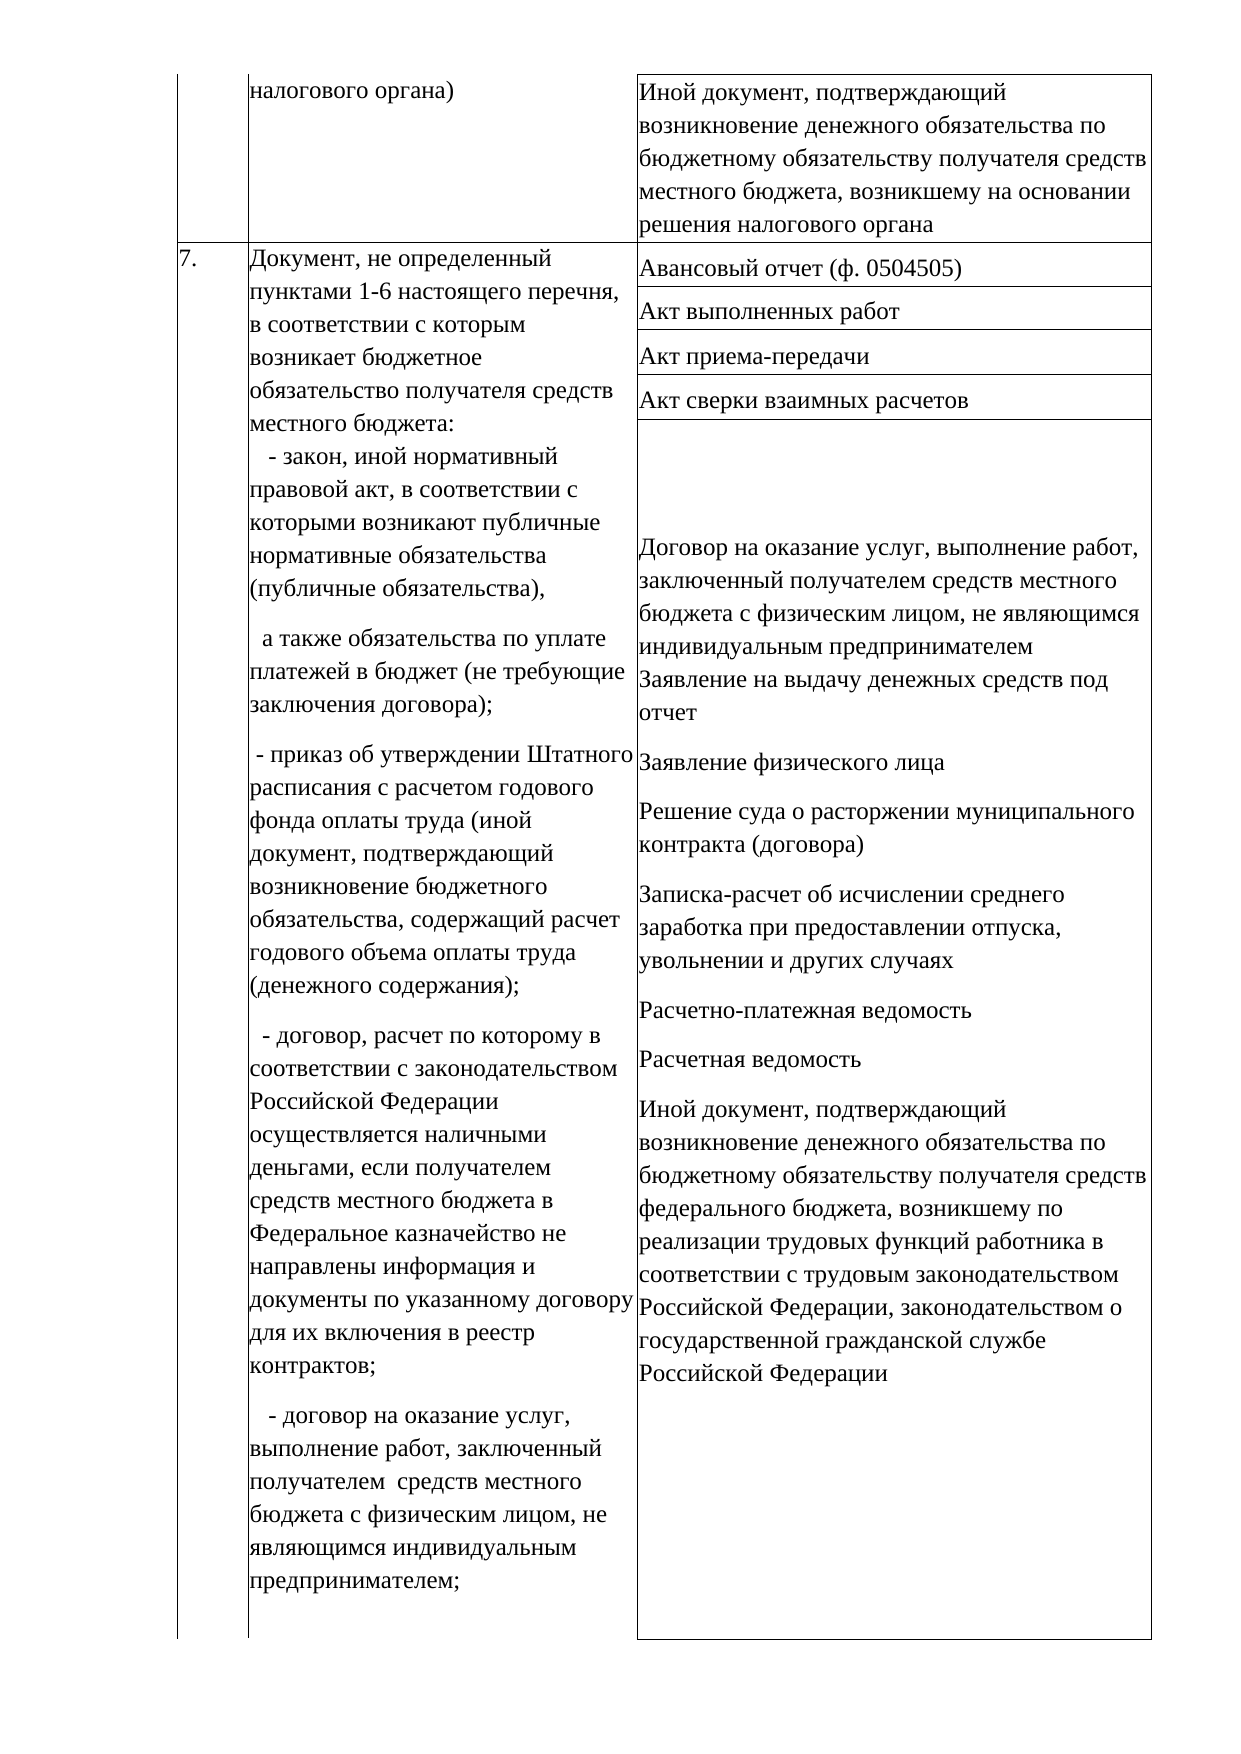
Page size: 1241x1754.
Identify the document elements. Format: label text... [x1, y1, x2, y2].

table_cell Акт выполненных работ [638, 287, 1151, 329]
table_cell Договор на оказание услуг, выполнение работ, заключенный получателем средств местного бюджета с физическим лицом, не являющимся индивидуальным предпринимателем Заявление на выдачу денежных средств под отчет Заявление физического лица Решение суда о расторжении муниципального контракта (договора) Записка-расчет об исчислении среднего заработка при предоставлении отпуска, увольнении и других случаях Расчетно-платежная ведомость Расчетная ведомость Иной документ, подтверждающий возникновение денежного обязательства по бюджетному обязательству получателя средств федерального бюджета, возникшему по реализации трудовых функций работника в соответствии с трудовым законодательством Российской Федерации, законодательством о государственной гражданской службе Российской Федерации [638, 420, 1151, 1639]
table_cell Документ, не определенный пунктами 1-6 настоящего перечня, в соответствии с которым возникает бюджетное обязательство получателя средств местного бюджета: - закон, иной нормативный правовой акт, в соответствии с которыми возникают публичные нормативные обязательства (публичные обязательства), а также обязательства по уплате платежей в бюджет (не требующие заключения договора); - приказ об утверждении Штатного расписания с расчетом годового фонда оплаты труда (иной документ, подтверждающий возникновение бюджетного обязательства, содержащий расчет годового объема оплаты труда (денежного содержания); - договор, расчет по которому в соответствии с законодательством Российской Федерации осуществляется наличными деньгами, если получателем средств местного бюджета в Федеральное казначейство не направлены информация и документы по указанному договору для их включения в реестр контрактов; - договор на оказание услуг, выполнение работ, заключенный получателем средств местного бюджета с физическим лицом, не являющимся индивидуальным предпринимателем; [249, 243, 637, 1614]
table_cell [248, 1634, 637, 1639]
table_cell Иной документ, подтверждающий возникновение денежного обязательства по бюджетному обязательству получателя средств местного бюджета, возникшему на основании решения налогового органа [638, 75, 1151, 242]
table_cell Авансовый отчет (ф. 0504505) [638, 243, 1151, 286]
table_cell Акт приема-передачи [638, 330, 1151, 374]
table_cell 7. [178, 243, 248, 1639]
table_cell Акт сверки взаимных расчетов [638, 375, 1151, 419]
